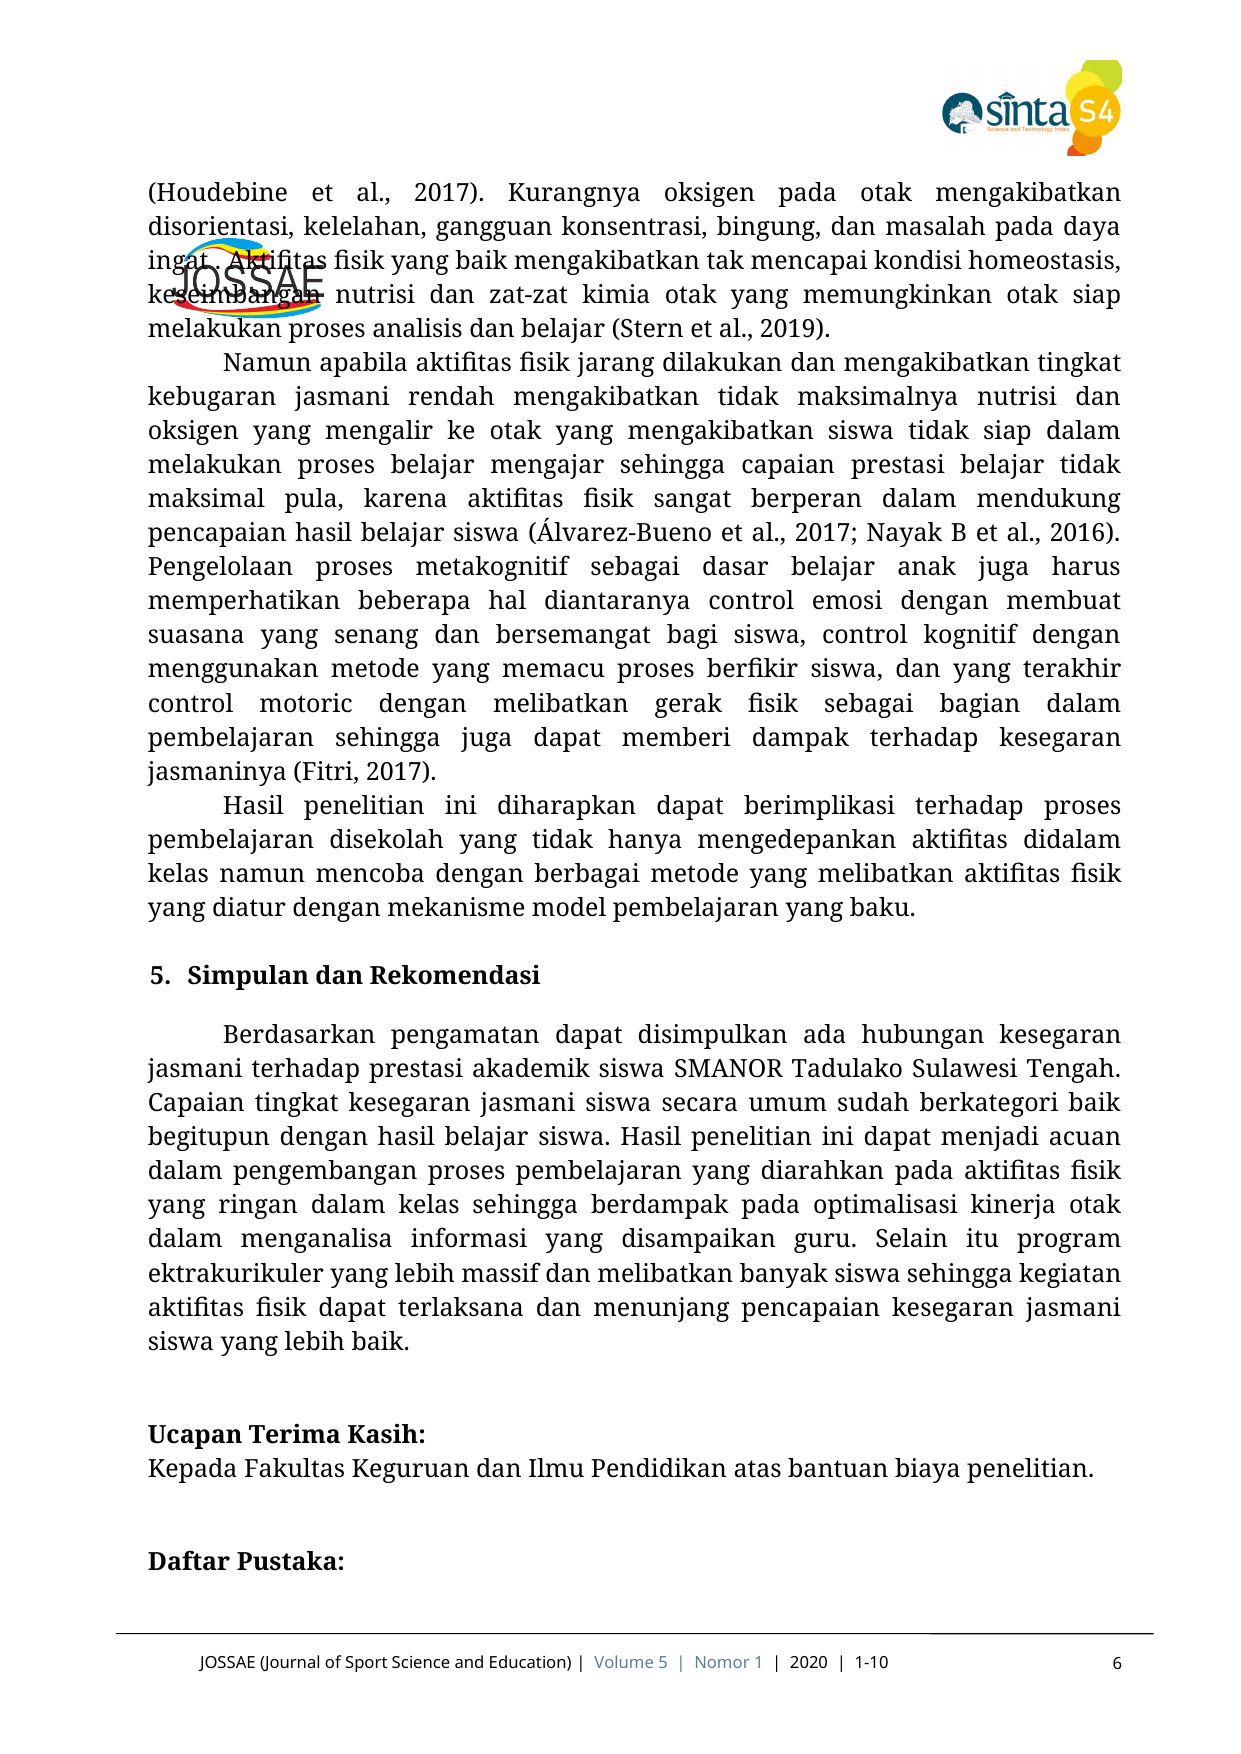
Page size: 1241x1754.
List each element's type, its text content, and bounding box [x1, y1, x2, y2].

list Simpulan dan Rekomendasi [150, 958, 1122, 992]
text Kepada Fakultas Keguruan dan Ilmu Pendidikan atas bantuan biaya penelitian. [148, 1451, 1125, 1484]
text Ucapan Terima Kasih: [148, 1416, 1125, 1451]
text Namun apabila aktifitas fisik jarang dilakukan dan mengakibatkan tingkat kebugaran jasmani rendah mengakibatkan tidak maksimalnya nutrisi dan oksigen yang mengalir ke otak yang mengakibatkan siswa tidak siap dalam melakukan proses belajar mengajar sehingga capaian prestasi belajar tidak maksimal pula, karena aktifitas fisik sangat berperan dalam mendukung pencapaian hasil belajar siswa (Álvarez-Bueno et al., 2017; Nayak B et al., 2016). Pengelolaan proses metakognitif sebagai dasar belajar anak juga harus memperhatikan beberapa hal diantaranya control emosi dengan membuat suasana yang senang dan bersemangat bagi siswa, control kognitif dengan menggunakan metode yang memacu proses berfikir siswa, dan yang terakhir control motoric dengan melibatkan gerak fisik sebagai bagian dalam pembelajaran sehingga juga dapat memberi dampak terhadap kesegaran jasmaninya (Fitri, 2017). [148, 344, 1122, 787]
text Berdasarkan pengamatan dapat disimpulkan ada hubungan kesegaran jasmani terhadap prestasi akademik siswa SMANOR Tadulako Sulawesi Tengah. Capaian tingkat kesegaran jasmani siswa secara umum sudah berkategori baik begitupun dengan hasil belajar siswa. Hasil penelitian ini dapat menjadi acuan dalam pengembangan proses pembelajaran yang diarahkan pada aktifitas fisik yang ringan dalam kelas sehingga berdampak pada optimalisasi kinerja otak dalam menganalisa informasi yang disampaikan guru. Selain itu program ektrakurikuler yang lebih massif dan melibatkan banyak siswa sehingga kegiatan aktifitas fisik dapat terlaksana dan menunjang pencapaian kesegaran jasmani siswa yang lebih baik. [148, 1017, 1122, 1357]
picture [942, 60, 1123, 156]
text Daftar Pustaka: [148, 1544, 1122, 1578]
text Hasil penelitian ini diharapkan dapat berimplikasi terhadap proses pembelajaran disekolah yang tidak hanya mengedepankan aktifitas didalam kelas namun mencoba dengan berbagai metode yang melibatkan aktifitas fisik yang diatur dengan mekanisme model pembelajaran yang baku. [148, 787, 1122, 924]
